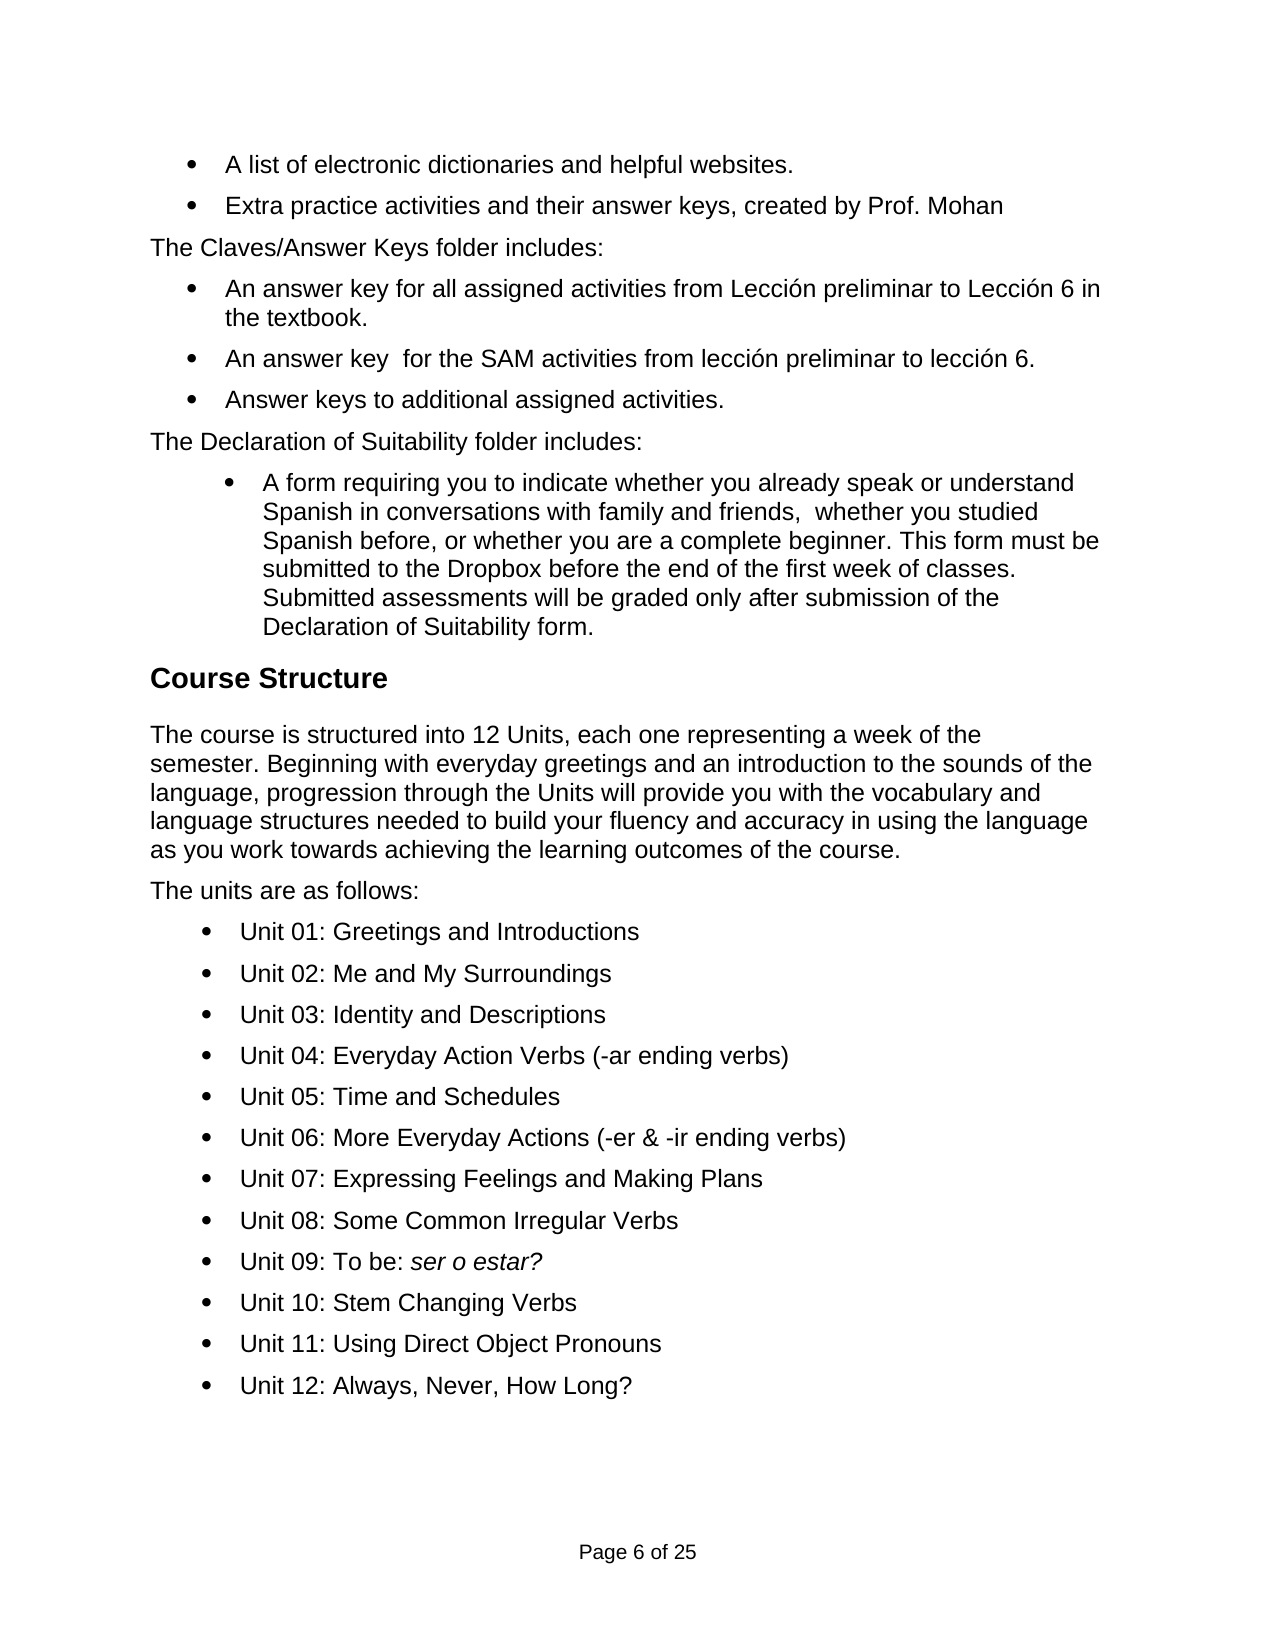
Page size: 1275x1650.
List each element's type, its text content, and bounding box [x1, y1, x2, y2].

list Unit 10: Stem Changing Verbs [202, 1288, 1125, 1317]
list Unit 02: Me and My Surroundings [202, 959, 1125, 987]
list Unit 06: More Everyday Actions (-er & -ir ending verbs) [202, 1123, 1125, 1152]
list Unit 12: Always, Never, How Long? [202, 1371, 1125, 1399]
list A list of electronic dictionaries and helpful websites. [187, 150, 1125, 179]
list An answer key for the SAM activities from lección preliminar to lección 6. [187, 344, 1125, 373]
list Unit 05: Time and Schedules [202, 1082, 1125, 1111]
list Unit 03: Identity and Descriptions [202, 1000, 1125, 1028]
list Unit 04: Everyday Action Verbs (-ar ending verbs) [202, 1041, 1125, 1070]
text The units are as follows: [150, 876, 1099, 905]
list Unit 09: To be: ser o estar? [202, 1247, 1125, 1276]
list Unit 07: Expressing Feelings and Making Plans [202, 1164, 1125, 1193]
list Extra practice activities and their answer keys, created by Prof. Mohan [187, 191, 1125, 220]
text The Declaration of Suitability folder includes: [150, 427, 1125, 456]
list Unit 01: Greetings and Introductions [202, 917, 1125, 946]
subtitle Course Structure [150, 661, 1125, 695]
text The course is structured into 12 Units, each one representing a week of the semester. Beginning with everyday greetings and an introduction to the sounds of the language, progression through the Units will provide you with the vocabulary and language structures needed to build your fluency and accuracy in using the language as you work towards achieving the learning outcomes of the course. [150, 720, 1099, 864]
text The Claves/Answer Keys folder includes: [150, 233, 1125, 261]
list Answer keys to additional assigned activities. [187, 385, 1125, 414]
list An answer key for all assigned activities from Lección preliminar to Lección 6 in the textbook. [187, 274, 1125, 332]
list Unit 11: Using Direct Object Pronouns [202, 1329, 1125, 1358]
list A form requiring you to indicate whether you already speak or understand Spanish in conversations with family and friends, whether you studied Spanish before, or whether you are a complete beginner. This form must be submitted to the Dropbox before the end of the first week of classes. Submitted assessments will be graded only after submission of the Declaration of Suitability form. [225, 468, 1125, 641]
list Unit 08: Some Common Irregular Verbs [202, 1206, 1125, 1234]
